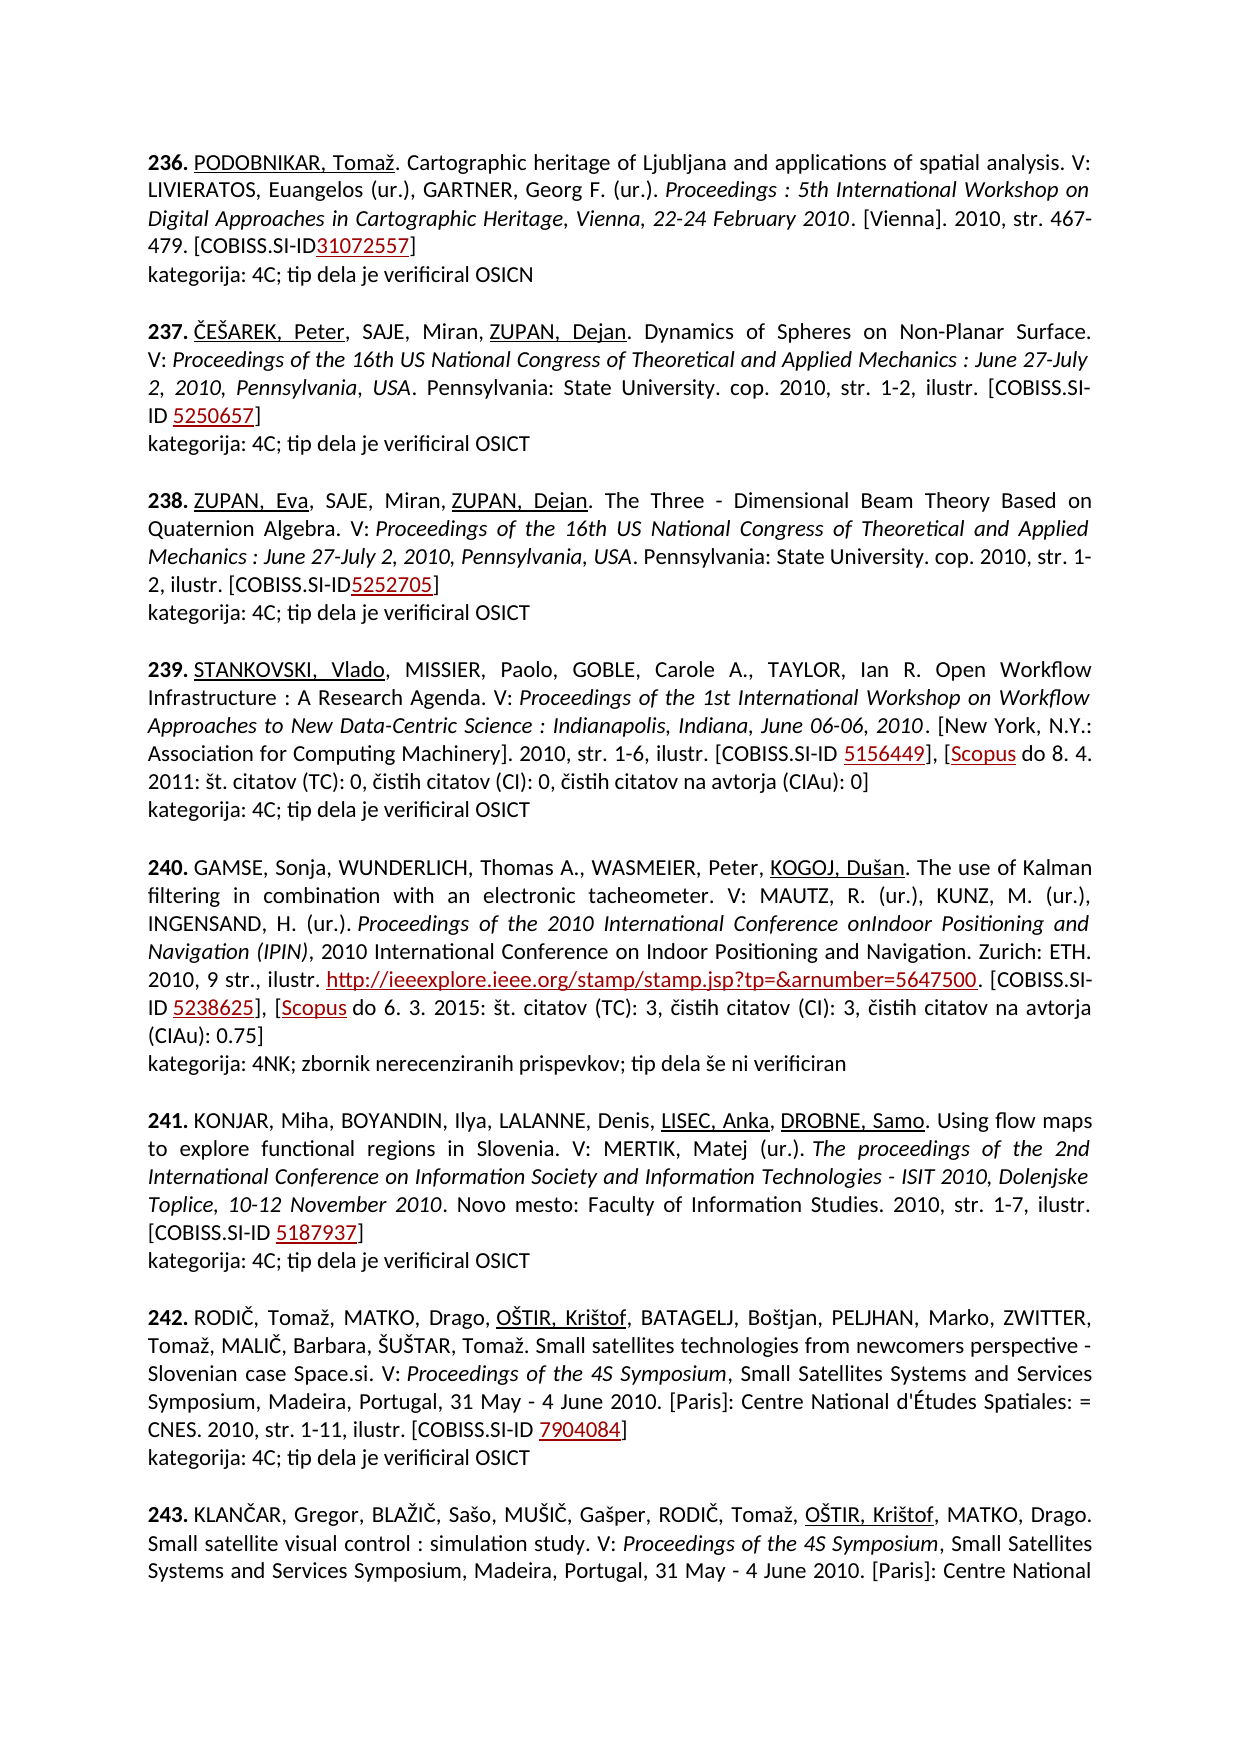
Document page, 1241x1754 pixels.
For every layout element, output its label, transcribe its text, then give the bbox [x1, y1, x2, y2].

text 240. GAMSE, Sonja, WUNDERLICH, Thomas A., WASMEIER, Peter, KOGOJ, Dušan. The use of Kalman filtering in combination with an electronic tacheometer. V: MAUTZ, R. (ur.), KUNZ, M. (ur.), INGENSAND, H. (ur.). Proceedings of the 2010 International Conference onIndoor Positioning and Navigation (IPIN), 2010 International Conference on Indoor Positioning and Navigation. Zurich: ETH. 2010, 9 str., ilustr. http://ieeexplore.ieee.org/stamp/stamp.jsp?tp=&arnumber=5647500. [COBISS.SI-ID 5238625], [Scopus do 6. 3. 2015: št. citatov (TC): 3, čistih citatov (CI): 3, čistih citatov na avtorja (CIAu): 0.75] kategorija: 4NK; zbornik nerecenziranih prispevkov; tip dela še ni verificiran [148, 853, 1093, 1077]
text 236. PODOBNIKAR, Tomaž. Cartographic heritage of Ljubljana and applications of spatial analysis. V: LIVIERATOS, Euangelos (ur.), GARTNER, Georg F. (ur.). Proceedings : 5th International Workshop on Digital Approaches in Cartographic Heritage, Vienna, 22-24 February 2010. [Vienna]. 2010, str. 467-479. [COBISS.SI-ID31072557] kategorija: 4C; tip dela je verificiral OSICN [148, 148, 1093, 288]
text 237. ČEŠAREK, Peter, SAJE, Miran, ZUPAN, Dejan. Dynamics of Spheres on Non-Planar Surface. V: Proceedings of the 16th US National Congress of Theoretical and Applied Mechanics : June 27-July 2, 2010, Pennsylvania, USA. Pennsylvania: State University. cop. 2010, str. 1-2, ilustr. [COBISS.SI-ID 5250657] kategorija: 4C; tip dela je verificiral OSICT [148, 317, 1093, 457]
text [148, 1501, 1093, 1585]
text 242. RODIČ, Tomaž, MATKO, Drago, OŠTIR, Krištof, BATAGELJ, Boštjan, PELJHAN, Marko, ZWITTER, Tomaž, MALIČ, Barbara, ŠUŠTAR, Tomaž. Small satellites technologies from newcomers perspective - Slovenian case Space.si. V: Proceedings of the 4S Symposium, Small Satellites Systems and Services Symposium, Madeira, Portugal, 31 May - 4 June 2010. [Paris]: Centre National d'Études Spatiales: = CNES. 2010, str. 1-11, ilustr. [COBISS.SI-ID 7904084] kategorija: 4C; tip dela je verificiral OSICT [148, 1303, 1093, 1471]
text 238. ZUPAN, Eva, SAJE, Miran, ZUPAN, Dejan. The Three - Dimensional Beam Theory Based on Quaternion Algebra. V: Proceedings of the 16th US National Congress of Theoretical and Applied Mechanics : June 27-July 2, 2010, Pennsylvania, USA. Pennsylvania: State University. cop. 2010, str. 1-2, ilustr. [COBISS.SI-ID5252705] kategorija: 4C; tip dela je verificiral OSICT [148, 486, 1093, 626]
text 239. STANKOVSKI, Vlado, MISSIER, Paolo, GOBLE, Carole A., TAYLOR, Ian R. Open Workflow Infrastructure : A Research Agenda. V: Proceedings of the 1st International Workshop on Workflow Approaches to New Data-Centric Science : Indianapolis, Indiana, June 06-06, 2010. [New York, N.Y.: Association for Computing Machinery]. 2010, str. 1-6, ilustr. [COBISS.SI-ID 5156449], [Scopus do 8. 4. 2011: št. citatov (TC): 0, čistih citatov (CI): 0, čistih citatov na avtorja (CIAu): 0] kategorija: 4C; tip dela je verificiral OSICT [148, 655, 1093, 823]
text 241. KONJAR, Miha, BOYANDIN, Ilya, LALANNE, Denis, LISEC, Anka, DROBNE, Samo. Using flow maps to explore functional regions in Slovenia. V: MERTIK, Matej (ur.). The proceedings of the 2nd International Conference on Information Society and Information Technologies - ISIT 2010, Dolenjske Toplice, 10-12 November 2010. Novo mesto: Faculty of Information Studies. 2010, str. 1-7, ilustr. [COBISS.SI-ID 5187937] kategorija: 4C; tip dela je verificiral OSICT [148, 1106, 1093, 1274]
